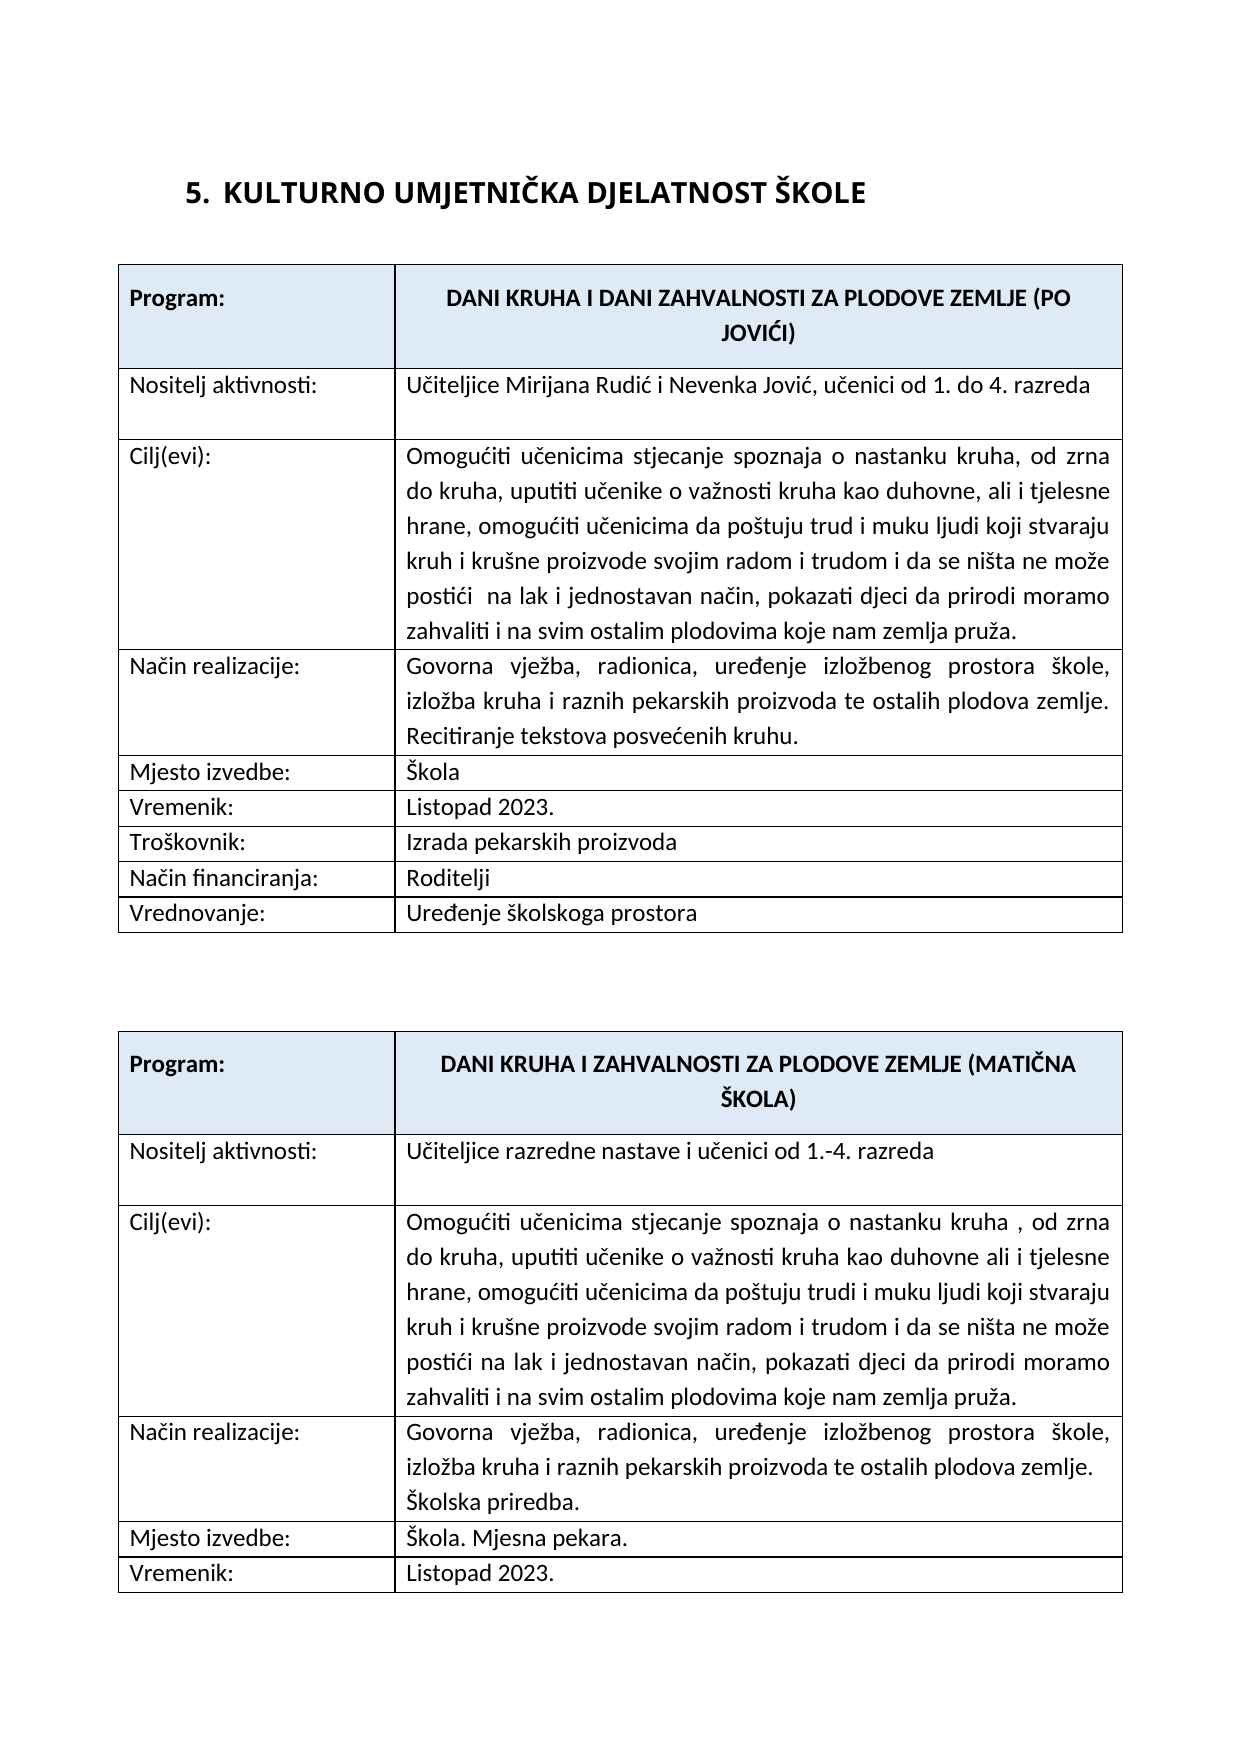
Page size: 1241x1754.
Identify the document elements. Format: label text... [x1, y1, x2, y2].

table_cell Govorna vježba, radionica, uređenje izložbenog prostora škole, izložba kruha i raznih pekarskih proizvoda te ostalih plodova zemlje. Školska priredba. [396, 1417, 1122, 1521]
table_cell Listopad 2023. [396, 791, 1122, 826]
table_cell Mjesto izvedbe: [119, 756, 394, 790]
table_cell Izrada pekarskih proizvoda [396, 827, 1122, 861]
table_cell Mjesto izvedbe: [119, 1522, 394, 1556]
table_cell Škola. Mjesna pekara. [396, 1522, 1122, 1556]
table_cell Troškovnik: [119, 827, 394, 861]
table_cell Način financiranja: [119, 862, 394, 896]
table_cell Škola [396, 756, 1122, 790]
table_cell Učiteljice Mirijana Rudić i Nevenka Jović, učenici od 1. do 4. razreda [396, 369, 1122, 439]
table_cell Roditelji [396, 862, 1122, 896]
table_cell Vremenik: [119, 791, 394, 826]
subtitle KULTURNO UMJETNIČKA DJELATNOST ŠKOLE [185, 173, 1093, 212]
table_header Program: [119, 1032, 394, 1134]
table_cell Cilj(evi): [119, 1206, 394, 1416]
table_cell Listopad 2023. [396, 1558, 1122, 1592]
table_cell Vrednovanje: [119, 898, 394, 932]
table_header Program: [119, 265, 394, 368]
table_cell Način realizacije: [119, 1417, 394, 1521]
table_cell Način realizacije: [119, 650, 394, 755]
table_header DANI KRUHA I DANI ZAHVALNOSTI ZA PLODOVE ZEMLJE (PO JOVIĆI) [396, 265, 1122, 368]
table_cell Govorna vježba, radionica, uređenje izložbenog prostora škole, izložba kruha i raznih pekarskih proizvoda te ostalih plodova zemlje. Recitiranje tekstova posvećenih kruhu. [396, 650, 1122, 755]
table_cell Nositelj aktivnosti: [119, 369, 394, 439]
table_cell Uređenje školskoga prostora [396, 898, 1122, 932]
table_cell Omogućiti učenicima stjecanje spoznaja o nastanku kruha, od zrna do kruha, uputiti učenike o važnosti kruha kao duhovne, ali i tjelesne hrane, omogućiti učenicima da poštuju trud i muku ljudi koji stvaraju kruh i krušne proizvode svojim radom i trudom i da se ništa ne može postići na lak i jednostavan način, pokazati djeci da prirodi moramo zahvaliti i na svim ostalim plodovima koje nam zemlja pruža. [396, 440, 1122, 649]
table_cell Učiteljice razredne nastave i učenici od 1.-4. razreda [396, 1135, 1122, 1205]
table_cell Cilj(evi): [119, 440, 394, 649]
table_cell Nositelj aktivnosti: [119, 1135, 394, 1205]
table_cell Vremenik: [119, 1558, 394, 1592]
table_header DANI KRUHA I ZAHVALNOSTI ZA PLODOVE ZEMLJE (MATIČNA ŠKOLA) [396, 1032, 1122, 1134]
